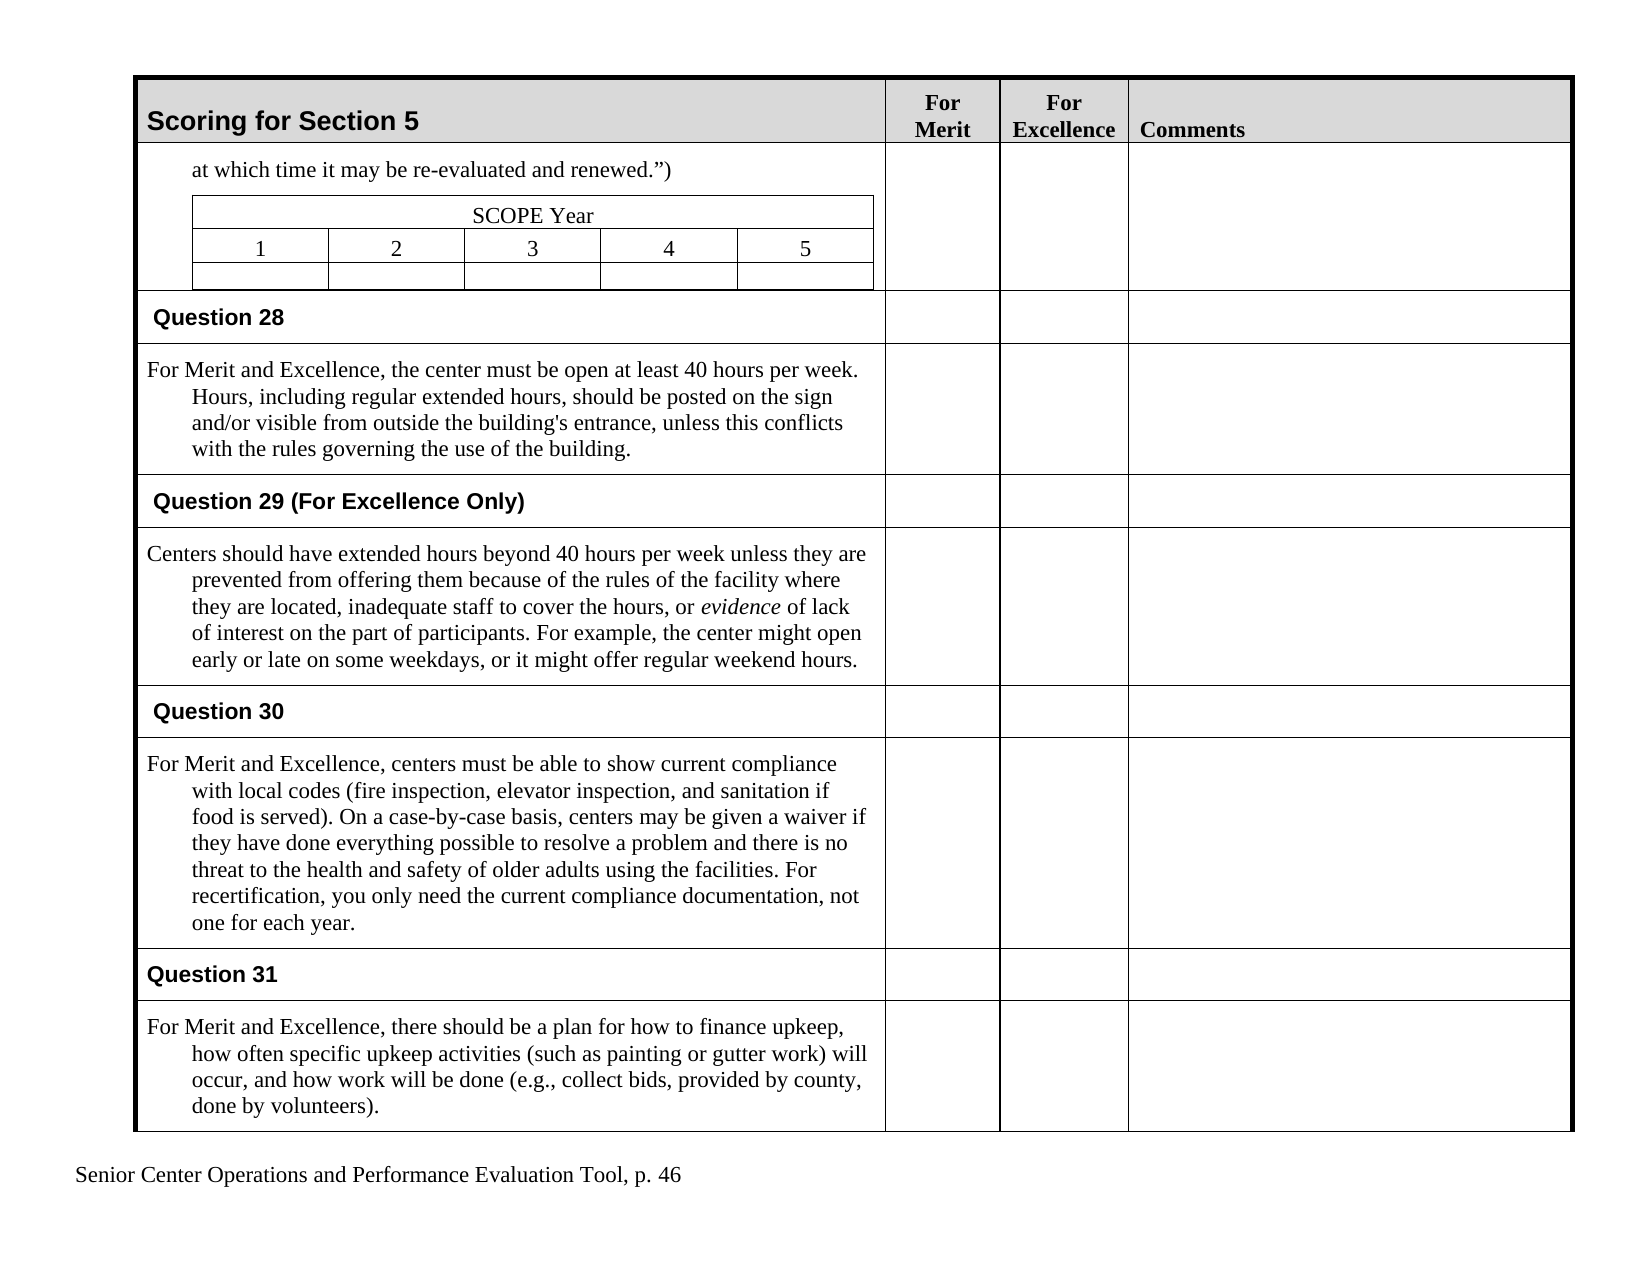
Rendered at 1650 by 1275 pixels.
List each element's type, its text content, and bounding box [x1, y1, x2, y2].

table_cell [886, 949, 999, 1000]
table_cell [1001, 143, 1128, 290]
table_cell [1001, 686, 1128, 737]
table_cell [1001, 475, 1128, 527]
table_cell [1129, 475, 1570, 527]
table_cell [1129, 528, 1570, 684]
table_cell [886, 686, 999, 737]
table_header Comments [1129, 80, 1570, 142]
table_cell [1129, 686, 1570, 737]
table_cell Centers should have extended hours beyond 40 hours per week unless they are prevented from offering them because of the rules of the facility where they are located, inadequate staff to cover the hours, or evidence of lack of interest on the part of participants. For example, the center might open early or late on some weekdays, or it might offer regular weekend hours. [138, 528, 885, 684]
table_cell [886, 344, 999, 474]
table_cell [1129, 1001, 1570, 1131]
table_cell [1001, 1001, 1128, 1131]
table_cell [1129, 738, 1570, 947]
table_cell [1001, 738, 1128, 947]
table_cell For Merit and Excellence, the center must be open at least 40 hours per week. Hours, including regular extended hours, should be posted on the sign and/or visible from outside the building's entrance, unless this conflicts with the rules governing the use of the building. [138, 344, 885, 474]
table_cell Question 29 (For Excellence Only) [138, 475, 885, 527]
table_cell [1001, 344, 1128, 474]
table_cell [886, 143, 999, 290]
table_header For Excellence [1001, 80, 1128, 142]
table_cell For Merit and Excellence, centers must be able to show current compliance with local codes (fire inspection, elevator inspection, and sanitation if food is served). On a case-by-case basis, centers may be given a waiver if they have done everything possible to resolve a problem and there is no threat to the health and safety of older adults using the facilities. For recertification, you only need the current compliance documentation, not one for each year. [138, 738, 885, 947]
table_cell [886, 528, 999, 684]
table_cell [1001, 528, 1128, 684]
table_cell Question 31 [138, 949, 885, 1000]
table_header Scoring for Section 5 [138, 80, 885, 142]
table_cell [886, 475, 999, 527]
table_cell For Merit and Excellence, there should be a plan for how to finance upkeep, how often specific upkeep activities (such as painting or gutter work) will occur, and how work will be done (e.g., collect bids, provided by county, done by volunteers). [138, 1001, 885, 1131]
table_header For Merit [886, 80, 999, 142]
table_cell [1001, 949, 1128, 1000]
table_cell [138, 143, 885, 290]
table_cell [1001, 291, 1128, 343]
table_cell [1129, 949, 1570, 1000]
table_cell [886, 738, 999, 947]
table_cell [1129, 291, 1570, 343]
table_cell [1129, 143, 1570, 290]
table_cell [886, 1001, 999, 1131]
table_cell Question 30 [138, 686, 885, 737]
table_cell [886, 291, 999, 343]
table_cell Question 28 [138, 291, 885, 343]
table_cell [1129, 344, 1570, 474]
